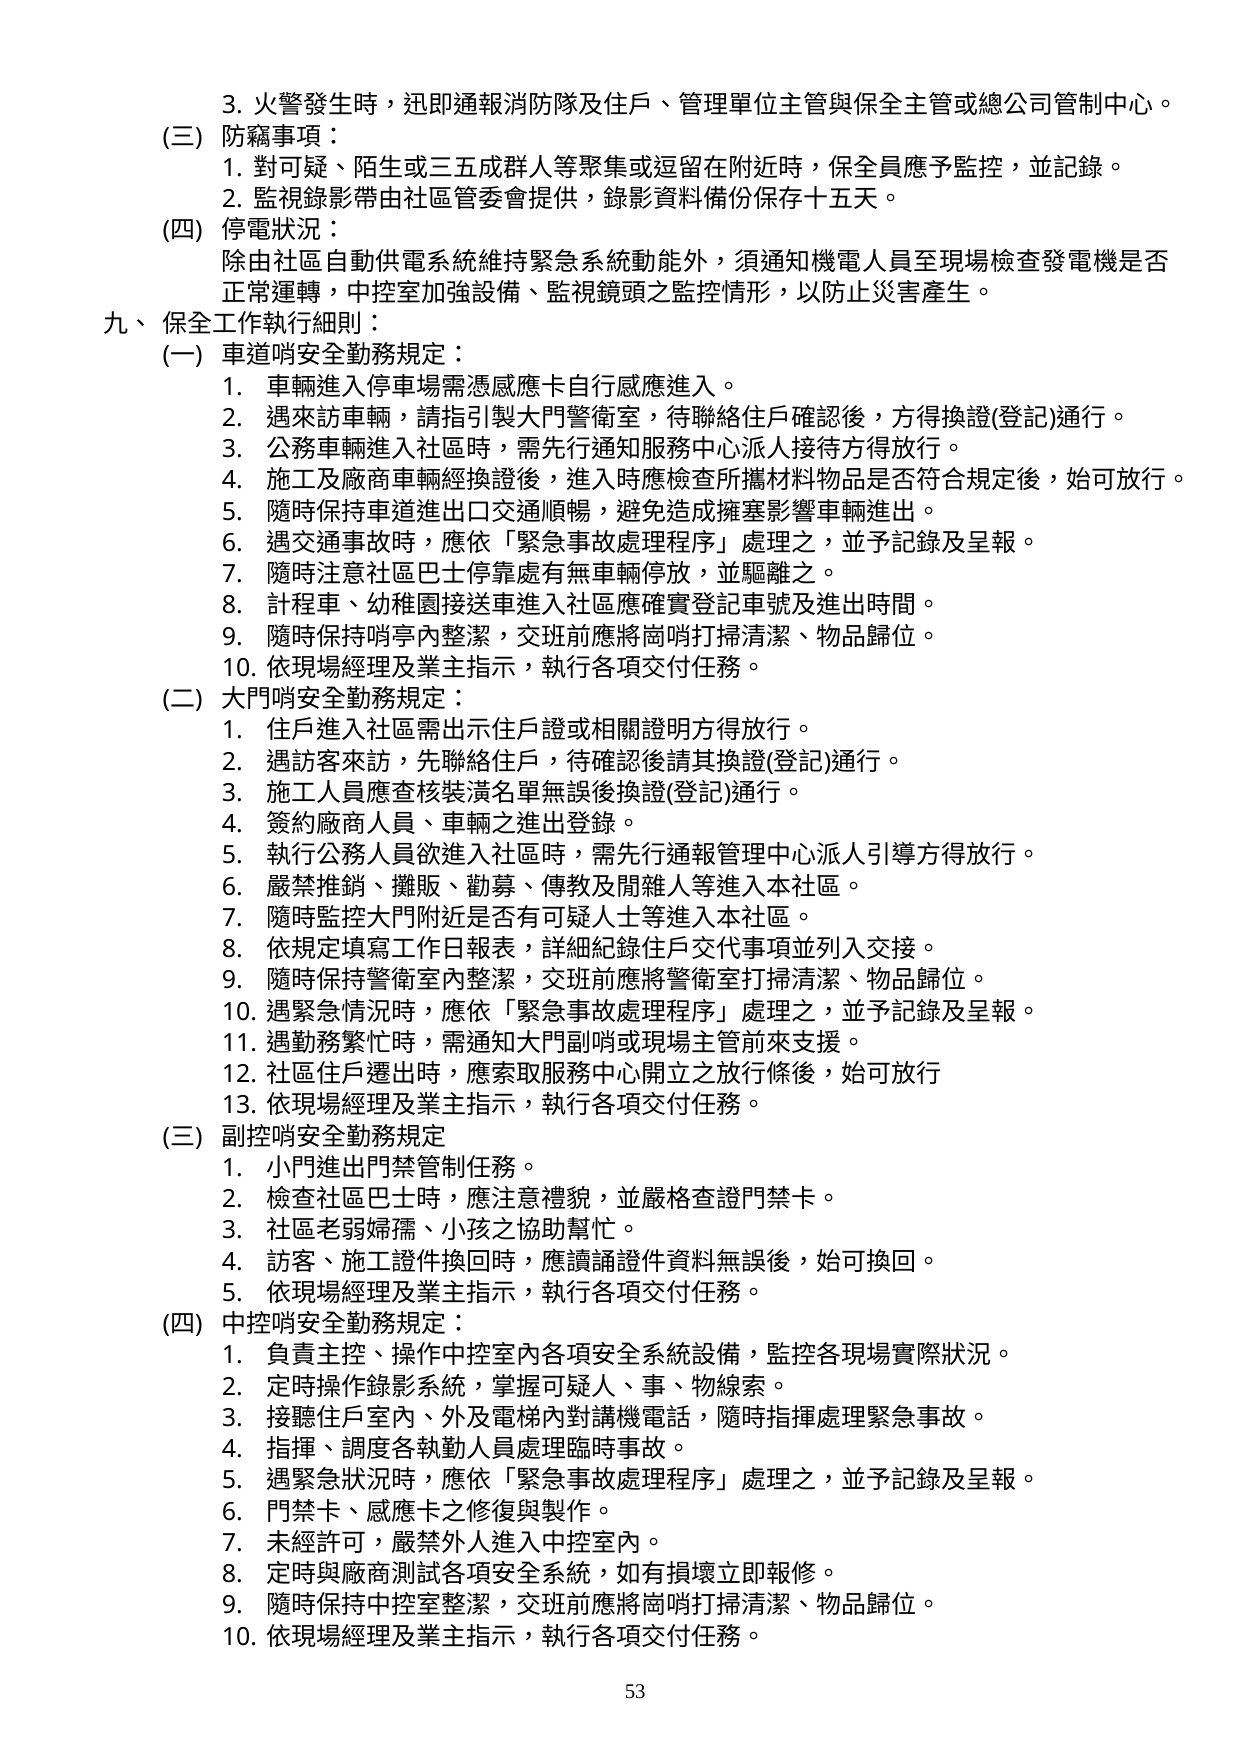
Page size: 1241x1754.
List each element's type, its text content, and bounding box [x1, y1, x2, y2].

list 依現場經理及業主指示，執行各項交付任務。 [222, 1620, 1171, 1651]
list 防竊事項： [162, 120, 1171, 151]
subtitle 計程車、幼稚園接送車進入社區應確實登記車號及進出時間。 [222, 589, 1171, 620]
subtitle 執行公務人員欲進入社區時，需先行通報管理中心派人引導方得放行。 [222, 839, 1171, 870]
list 指揮、調度各執勤人員處理臨時事故。 [222, 1432, 1171, 1464]
subtitle 隨時保持車道進出口交通順暢，避免造成擁塞影響車輛進出。 [222, 495, 1171, 526]
list 副控哨安全勤務規定 [162, 1120, 1171, 1151]
list 保全工作執行細則： [103, 307, 1171, 339]
subtitle 依現場經理及業主指示，執行各項交付任務。 [222, 1089, 1171, 1120]
subtitle 社區住戶遷出時，應索取服務中心開立之放行條後，始可放行 [222, 1057, 1171, 1089]
subtitle 隨時保持哨亭內整潔，交班前應將崗哨打掃清潔、物品歸位。 [222, 620, 1171, 651]
list 定時操作錄影系統，掌握可疑人、事、物線索。 [222, 1370, 1171, 1401]
list 定時與廠商測試各項安全系統，如有損壞立即報修。 [222, 1557, 1171, 1589]
subtitle 施工及廠商車輛經換證後，進入時應檢查所攜材料物品是否符合規定後，始可放行。 [222, 464, 1171, 495]
list 中控哨安全勤務規定： [162, 1307, 1171, 1339]
list 車道哨安全勤務規定： [162, 339, 1171, 370]
list 檢查社區巴士時，應注意禮貌，並嚴格查證門禁卡。 [222, 1182, 1171, 1214]
list 門禁卡、感應卡之修復與製作。 [222, 1495, 1171, 1526]
list 未經許可，嚴禁外人進入中控室內。 [222, 1526, 1171, 1557]
subtitle 嚴禁推銷、攤販、勸募、傳教及閒雜人等進入本社區。 [222, 870, 1171, 901]
subtitle 住戶進入社區需出示住戶證或相關證明方得放行。 [222, 714, 1171, 745]
list 小門進出門禁管制任務。 [222, 1151, 1171, 1182]
list 負責主控、操作中控室內各項安全系統設備，監控各現場實際狀況。 [222, 1339, 1171, 1370]
subtitle 車輛進入停車場需憑感應卡自行感應進入。 [222, 370, 1171, 401]
list 社區老弱婦孺、小孩之協助幫忙。 [222, 1214, 1171, 1245]
list 火警發生時，迅即通報消防隊及住戶、管理單位主管與保全主管或總公司管制中心。 [222, 89, 1171, 120]
subtitle 遇來訪車輛，請指引製大門警衛室，待聯絡住戶確認後，方得換證(登記)通行。 [222, 401, 1171, 432]
list 對可疑、陌生或三五成群人等聚集或逗留在附近時，保全員應予監控，並記錄。 [222, 151, 1171, 182]
subtitle 遇緊急情況時，應依「緊急事故處理程序」處理之，並予記錄及呈報。 [222, 995, 1171, 1026]
subtitle 遇勤務繁忙時，需通知大門副哨或現場主管前來支援。 [222, 1026, 1171, 1057]
subtitle 依規定填寫工作日報表，詳細紀錄住戶交代事項並列入交接。 [222, 932, 1171, 964]
subtitle 隨時注意社區巴士停靠處有無車輛停放，並驅離之。 [222, 557, 1171, 589]
subtitle 遇訪客來訪，先聯絡住戶，待確認後請其換證(登記)通行。 [222, 745, 1171, 776]
subtitle 施工人員應查核裝潢名單無誤後換證(登記)通行。 [222, 776, 1171, 807]
subtitle 依現場經理及業主指示，執行各項交付任務。 [222, 651, 1171, 682]
subtitle 隨時保持警衛室內整潔，交班前應將警衛室打掃清潔、物品歸位。 [222, 964, 1171, 995]
list 隨時保持中控室整潔，交班前應將崗哨打掃清潔、物品歸位。 [222, 1589, 1171, 1620]
subtitle 隨時監控大門附近是否有可疑人士等進入本社區。 [222, 901, 1171, 932]
list 訪客、施工證件換回時，應讀誦證件資料無誤後，始可換回。 [222, 1245, 1171, 1276]
list 依現場經理及業主指示，執行各項交付任務。 [222, 1276, 1171, 1307]
list 大門哨安全勤務規定： [162, 682, 1171, 714]
subtitle 簽約廠商人員、車輛之進出登錄。 [222, 807, 1171, 839]
subtitle 遇交通事故時，應依「緊急事故處理程序」處理之，並予記錄及呈報。 [222, 526, 1171, 557]
subtitle 公務車輛進入社區時，需先行通知服務中心派人接待方得放行。 [222, 432, 1171, 464]
list 遇緊急狀況時，應依「緊急事故處理程序」處理之，並予記錄及呈報。 [222, 1464, 1171, 1495]
list 接聽住戶室內、外及電梯內對講機電話，隨時指揮處理緊急事故。 [222, 1401, 1171, 1432]
list 停電狀況： 除由社區自動供電系統維持緊急系統動能外，須通知機電人員至現場檢查發電機是否正常運轉，中控室加強設備、監視鏡頭之監控情形，以防止災害產生。 [162, 214, 1171, 307]
list 監視錄影帶由社區管委會提供，錄影資料備份保存十五天。 [222, 182, 1171, 214]
